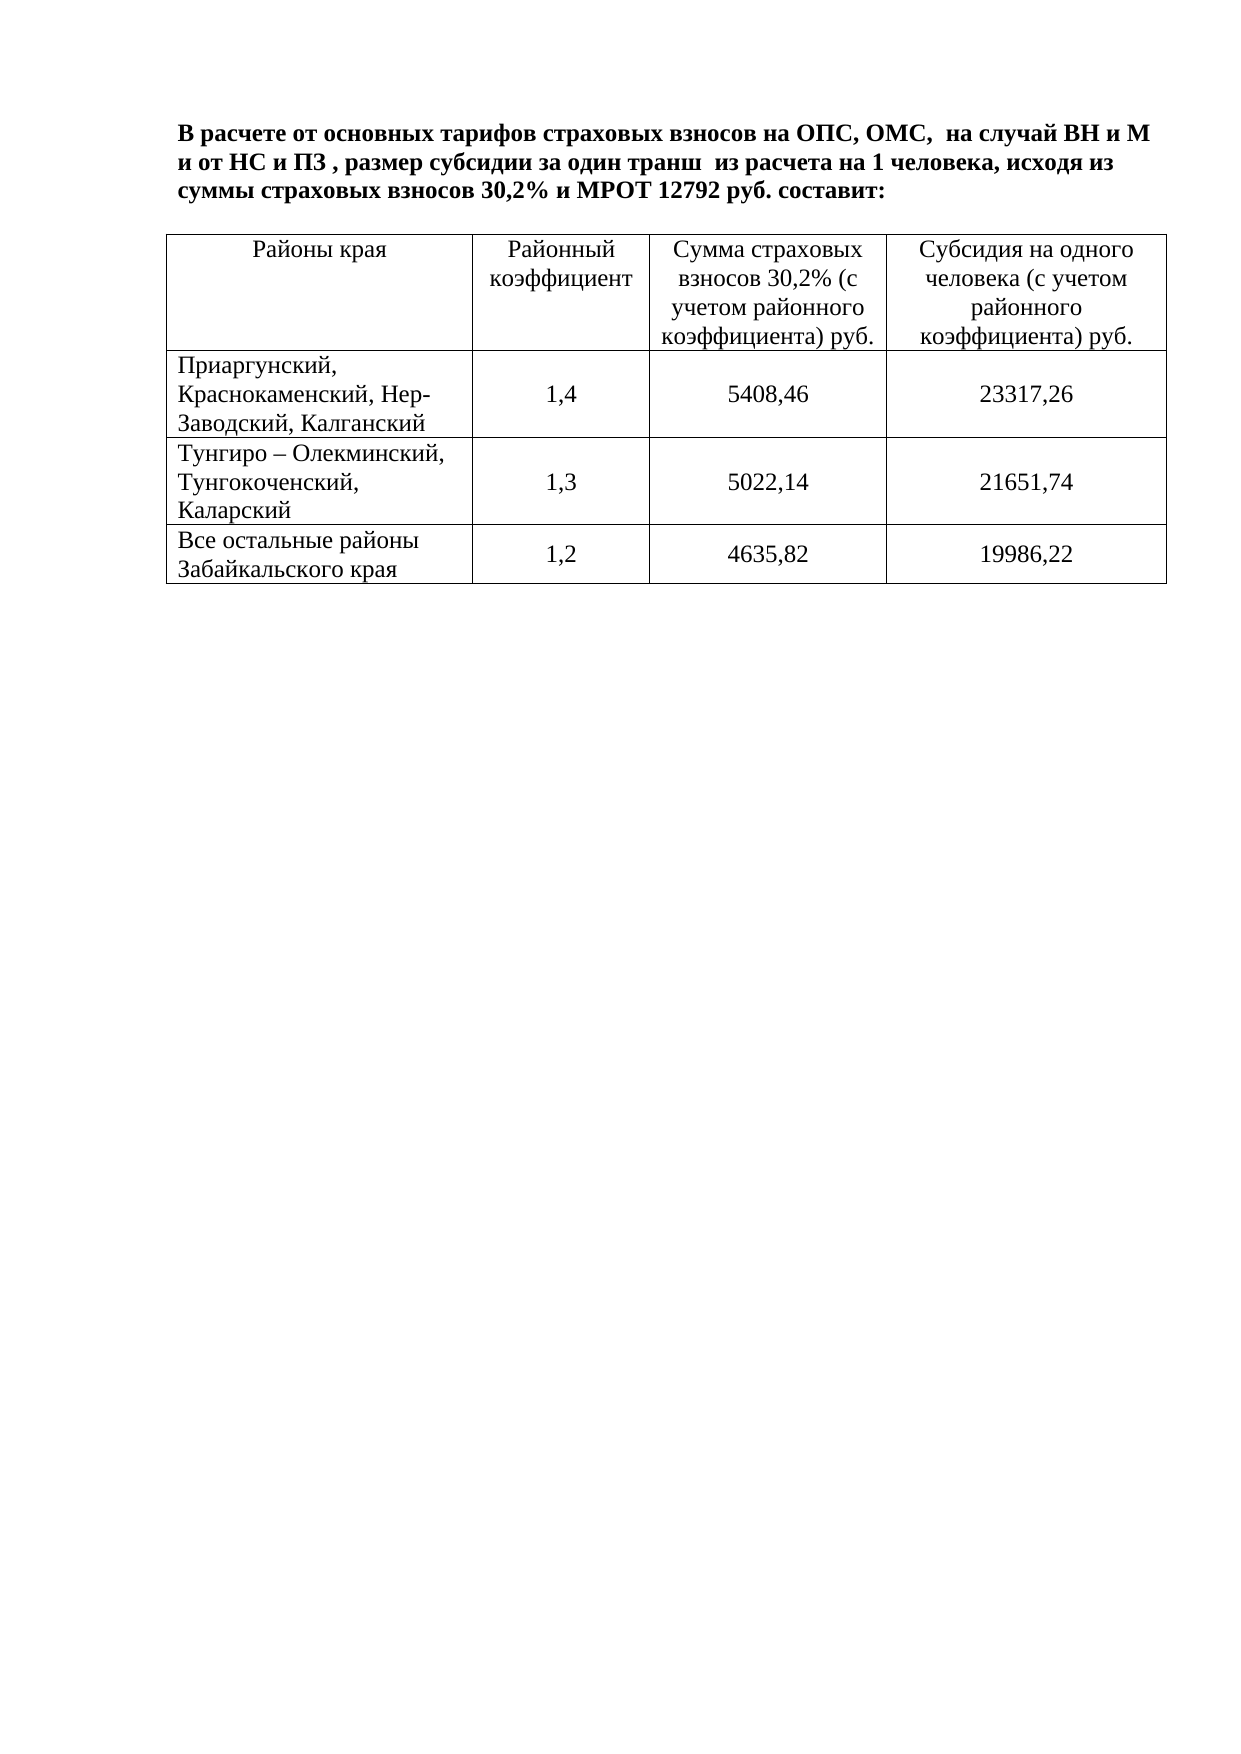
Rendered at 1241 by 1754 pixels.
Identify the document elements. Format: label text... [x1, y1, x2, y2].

table_cell 1,4 [473, 351, 649, 437]
table_cell 21651,74 [887, 438, 1166, 524]
table_header Районный коэффициент [473, 235, 649, 349]
table_cell 23317,26 [887, 351, 1166, 437]
table_header Субсидия на одного человека (с учетом районного коэффициента) руб. [887, 235, 1166, 349]
table_cell 1,2 [473, 525, 649, 583]
text В расчете от основных тарифов страховых взносов на ОПС, ОМС, на случай ВН и М и от НС и ПЗ , размер субсидии за один транш из расчета на 1 человека, исходя из суммы страховых взносов 30,2% и МРОТ 12792 руб. составит: [177, 118, 1152, 204]
table_cell 5022,14 [650, 438, 886, 524]
table_cell Приаргунский, Краснокаменский, Нер-Заводский, Калганский [167, 351, 472, 437]
table_cell 5408,46 [650, 351, 886, 437]
table_cell 1,3 [473, 438, 649, 524]
table_header Районы края [167, 235, 472, 349]
table_cell Тунгиро – Олекминский, Тунгокоченский, Каларский [167, 438, 472, 524]
table_cell 4635,82 [650, 525, 886, 583]
table_cell 19986,22 [887, 525, 1166, 583]
table_header Сумма страховых взносов 30,2% (с учетом районного коэффициента) руб. [650, 235, 886, 349]
table_cell Все остальные районы Забайкальского края [167, 525, 472, 583]
